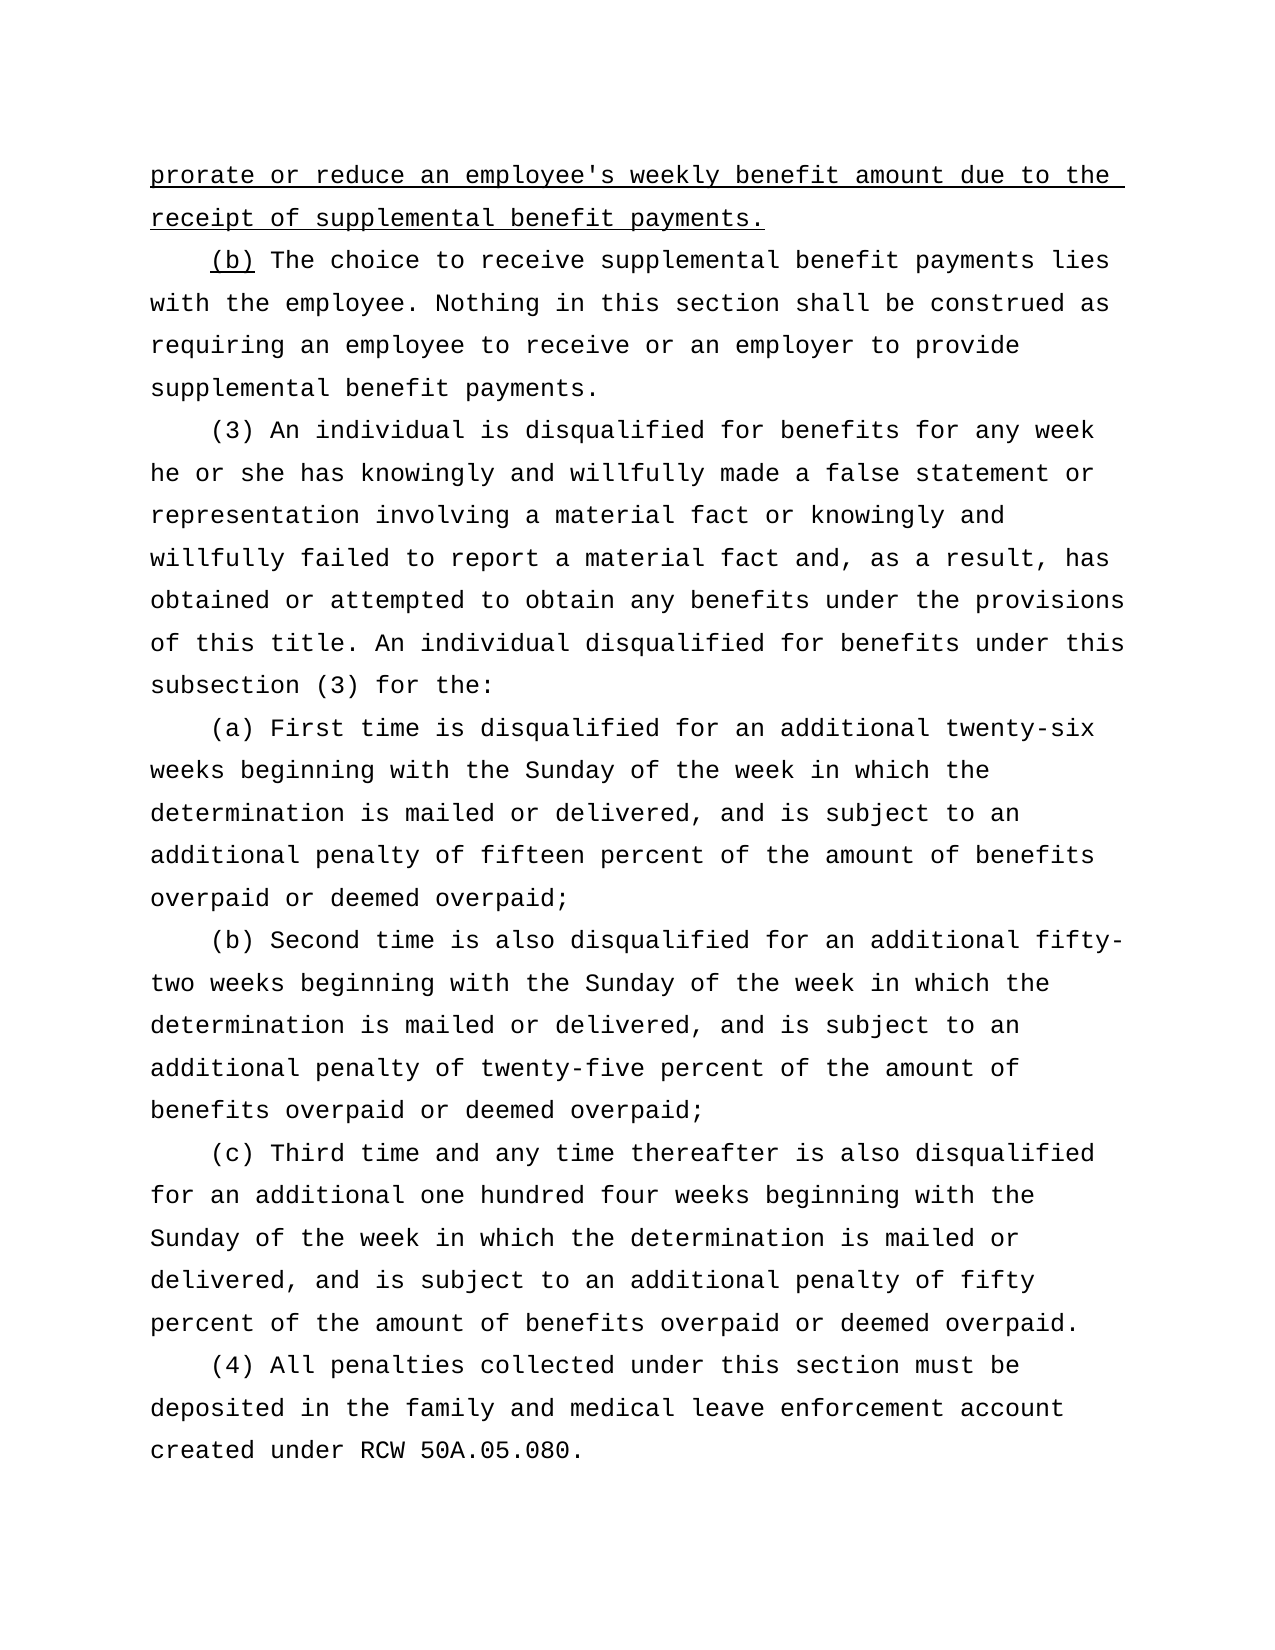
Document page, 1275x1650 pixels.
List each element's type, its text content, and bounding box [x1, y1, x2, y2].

text (4) All penalties collected under this section must be deposited in the family and medical leave enforcement account created under RCW 50A.05.080. [150, 1340, 1125, 1467]
text (b) Second time is also disqualified for an additional fifty-two weeks beginning with the Sunday of the week in which the determination is mailed or delivered, and is subject to an additional penalty of twenty-five percent of the amount of benefits overpaid or deemed overpaid; [150, 915, 1125, 1127]
text (c) Third time and any time thereafter is also disqualified for an additional one hundred four weeks beginning with the Sunday of the week in which the determination is mailed or delivered, and is subject to an additional penalty of fifty percent of the amount of benefits overpaid or deemed overpaid. [150, 1127, 1125, 1340]
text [150, 150, 1125, 186]
text (a) First time is disqualified for an additional twenty-six weeks beginning with the Sunday of the week in which the determination is mailed or delivered, and is subject to an additional penalty of fifteen percent of the amount of benefits overpaid or deemed overpaid; [150, 702, 1125, 915]
text (3) An individual is disqualified for benefits for any week he or she has knowingly and willfully made a false statement or representation involving a material fact or knowingly and willfully failed to report a material fact and, as a result, has obtained or attempted to obtain any benefits under the provisions of this title. An individual disqualified for benefits under this subsection (3) for the: [150, 405, 1125, 702]
text (b) The choice to receive supplemental benefit payments lies with the employee. Nothing in this section shall be construed as requiring an employee to receive or an employer to provide supplemental benefit payments. [150, 235, 1125, 405]
